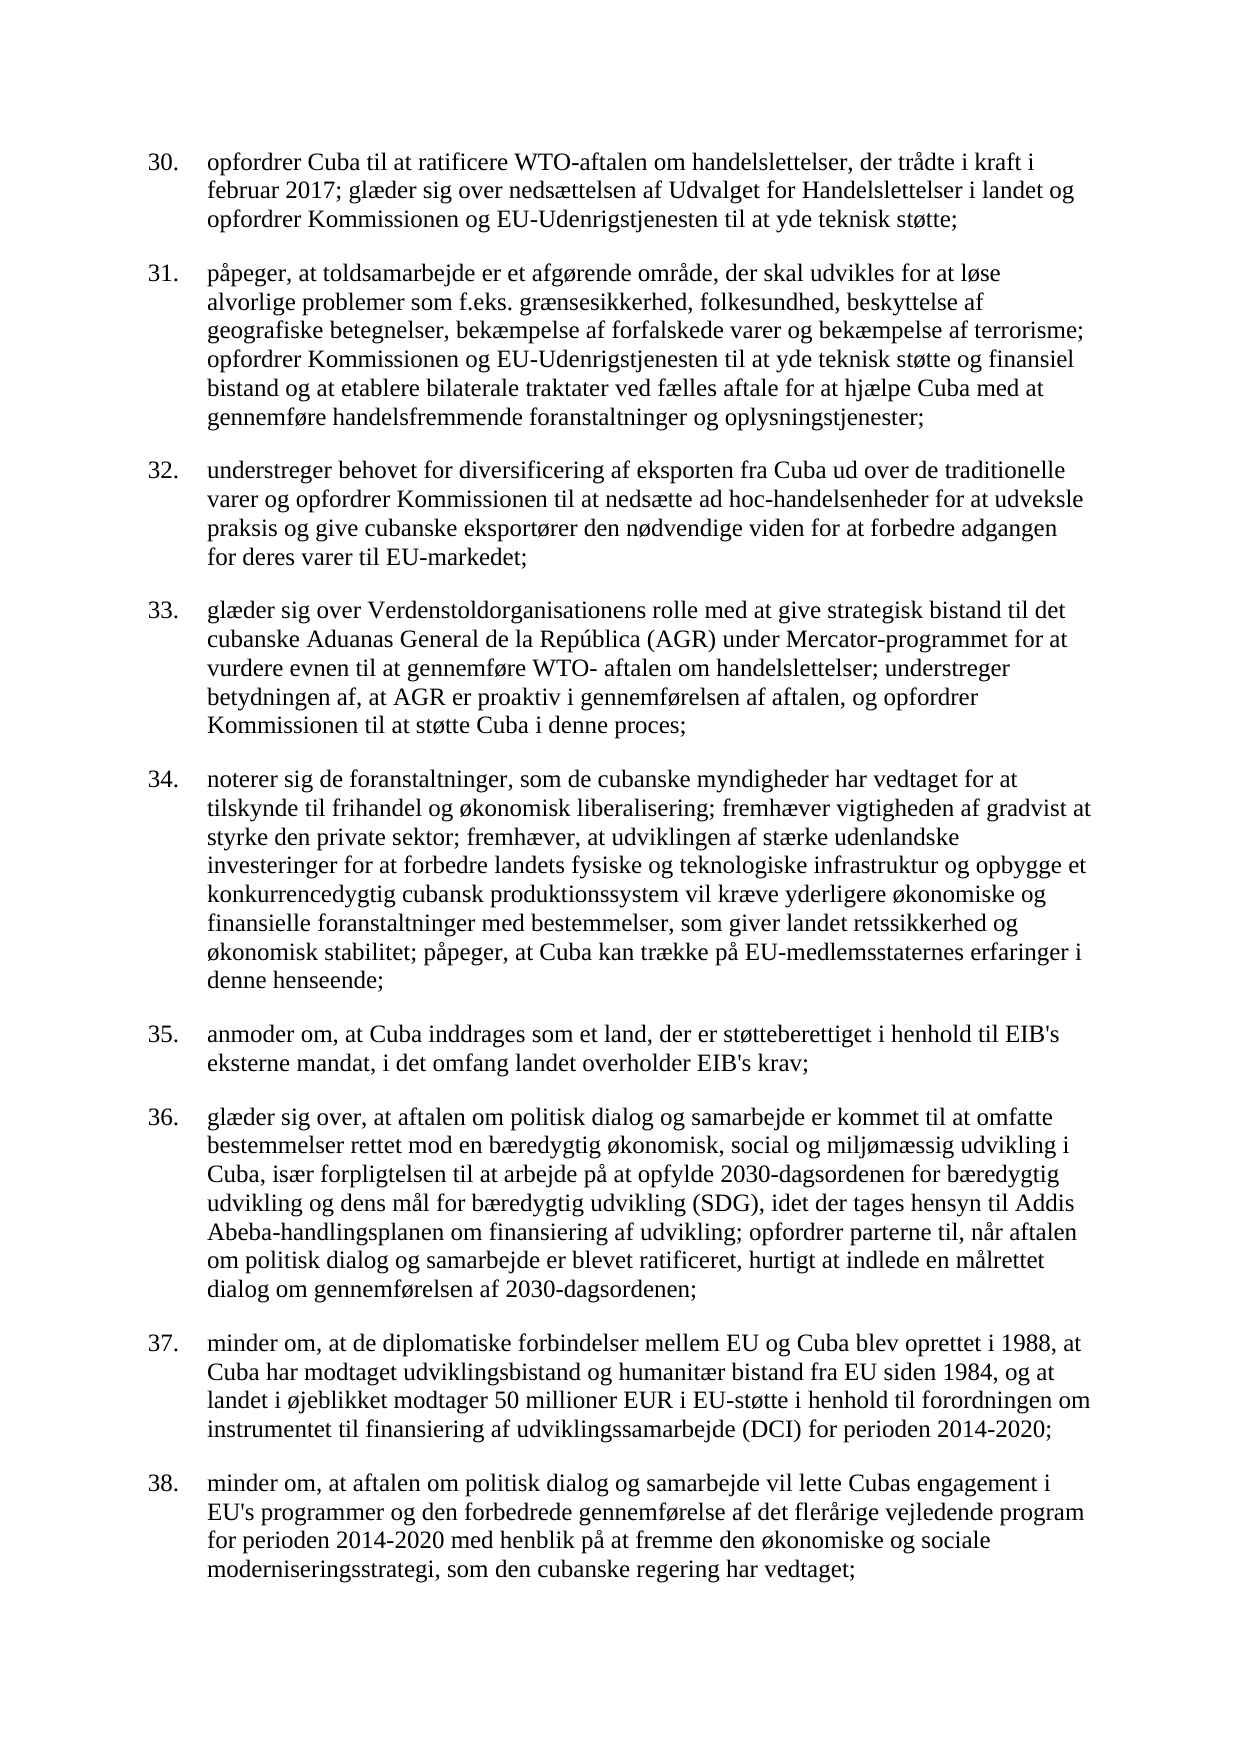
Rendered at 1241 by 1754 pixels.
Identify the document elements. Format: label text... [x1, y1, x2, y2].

text 38. minder om, at aftalen om politisk dialog og samarbejde vil lette Cubas engagement i EU's programmer og den forbedrede gennemførelse af det flerårige vejledende program for perioden 2014-2020 med henblik på at fremme den økonomiske og sociale moderniseringsstrategi, som den cubanske regering har vedtaget; [148, 1468, 1092, 1583]
text 37. minder om, at de diplomatiske forbindelser mellem EU og Cuba blev oprettet i 1988, at Cuba har modtaget udviklingsbistand og humanitær bistand fra EU siden 1984, og at landet i øjeblikket modtager 50 millioner EUR i EU-støtte i henhold til forordningen om instrumentet til finansiering af udviklingssamarbejde (DCI) for perioden 2014-2020; [148, 1328, 1092, 1443]
text 30. opfordrer Cuba til at ratificere WTO-aftalen om handelslettelser, der trådte i kraft i februar 2017; glæder sig over nedsættelsen af Udvalget for Handelslettelser i landet og opfordrer Kommissionen og EU-Udenrigstjenesten til at yde teknisk støtte; [148, 147, 1092, 233]
text 33. glæder sig over Verdenstoldorganisationens rolle med at give strategisk bistand til det cubanske Aduanas General de la República (AGR) under Mercator-programmet for at vurdere evnen til at gennemføre WTO- aftalen om handelslettelser; understreger betydningen af, at AGR er proaktiv i gennemførelsen af aftalen, og opfordrer Kommissionen til at støtte Cuba i denne proces; [148, 596, 1092, 739]
text 31. påpeger, at toldsamarbejde er et afgørende område, der skal udvikles for at løse alvorlige problemer som f.eks. grænsesikkerhed, folkesundhed, beskyttelse af geografiske betegnelser, bekæmpelse af forfalskede varer og bekæmpelse af terrorisme; opfordrer Kommissionen og EU-Udenrigstjenesten til at yde teknisk støtte og finansiel bistand og at etablere bilaterale traktater ved fælles aftale for at hjælpe Cuba med at gennemføre handelsfremmende foranstaltninger og oplysningstjenester; [148, 258, 1092, 431]
text 35. anmoder om, at Cuba inddrages som et land, der er støtteberettiget i henhold til EIB's eksterne mandat, i det omfang landet overholder EIB's krav; [148, 1019, 1092, 1077]
text 36. glæder sig over, at aftalen om politisk dialog og samarbejde er kommet til at omfatte bestemmelser rettet mod en bæredygtig økonomisk, social og miljømæssig udvikling i Cuba, især forpligtelsen til at arbejde på at opfylde 2030-dagsordenen for bæredygtig udvikling og dens mål for bæredygtig udvikling (SDG), idet der tages hensyn til Addis Abeba-handlingsplanen om finansiering af udvikling; opfordrer parterne til, når aftalen om politisk dialog og samarbejde er blevet ratificeret, hurtigt at indlede en målrettet dialog om gennemførelsen af 2030-dagsordenen; [148, 1102, 1092, 1303]
text 32. understreger behovet for diversificering af eksporten fra Cuba ud over de traditionelle varer og opfordrer Kommissionen til at nedsætte ad hoc-handelsenheder for at udveksle praksis og give cubanske eksportører den nødvendige viden for at forbedre adgangen for deres varer til EU-markedet; [148, 456, 1092, 571]
text 34. noterer sig de foranstaltninger, som de cubanske myndigheder har vedtaget for at tilskynde til frihandel og økonomisk liberalisering; fremhæver vigtigheden af gradvist at styrke den private sektor; fremhæver, at udviklingen af stærke udenlandske investeringer for at forbedre landets fysiske og teknologiske infrastruktur og opbygge et konkurrencedygtig cubansk produktionssystem vil kræve yderligere økonomiske og finansielle foranstaltninger med bestemmelser, som giver landet retssikkerhed og økonomisk stabilitet; påpeger, at Cuba kan trække på EU-medlemsstaternes erfaringer i denne henseende; [148, 764, 1092, 994]
